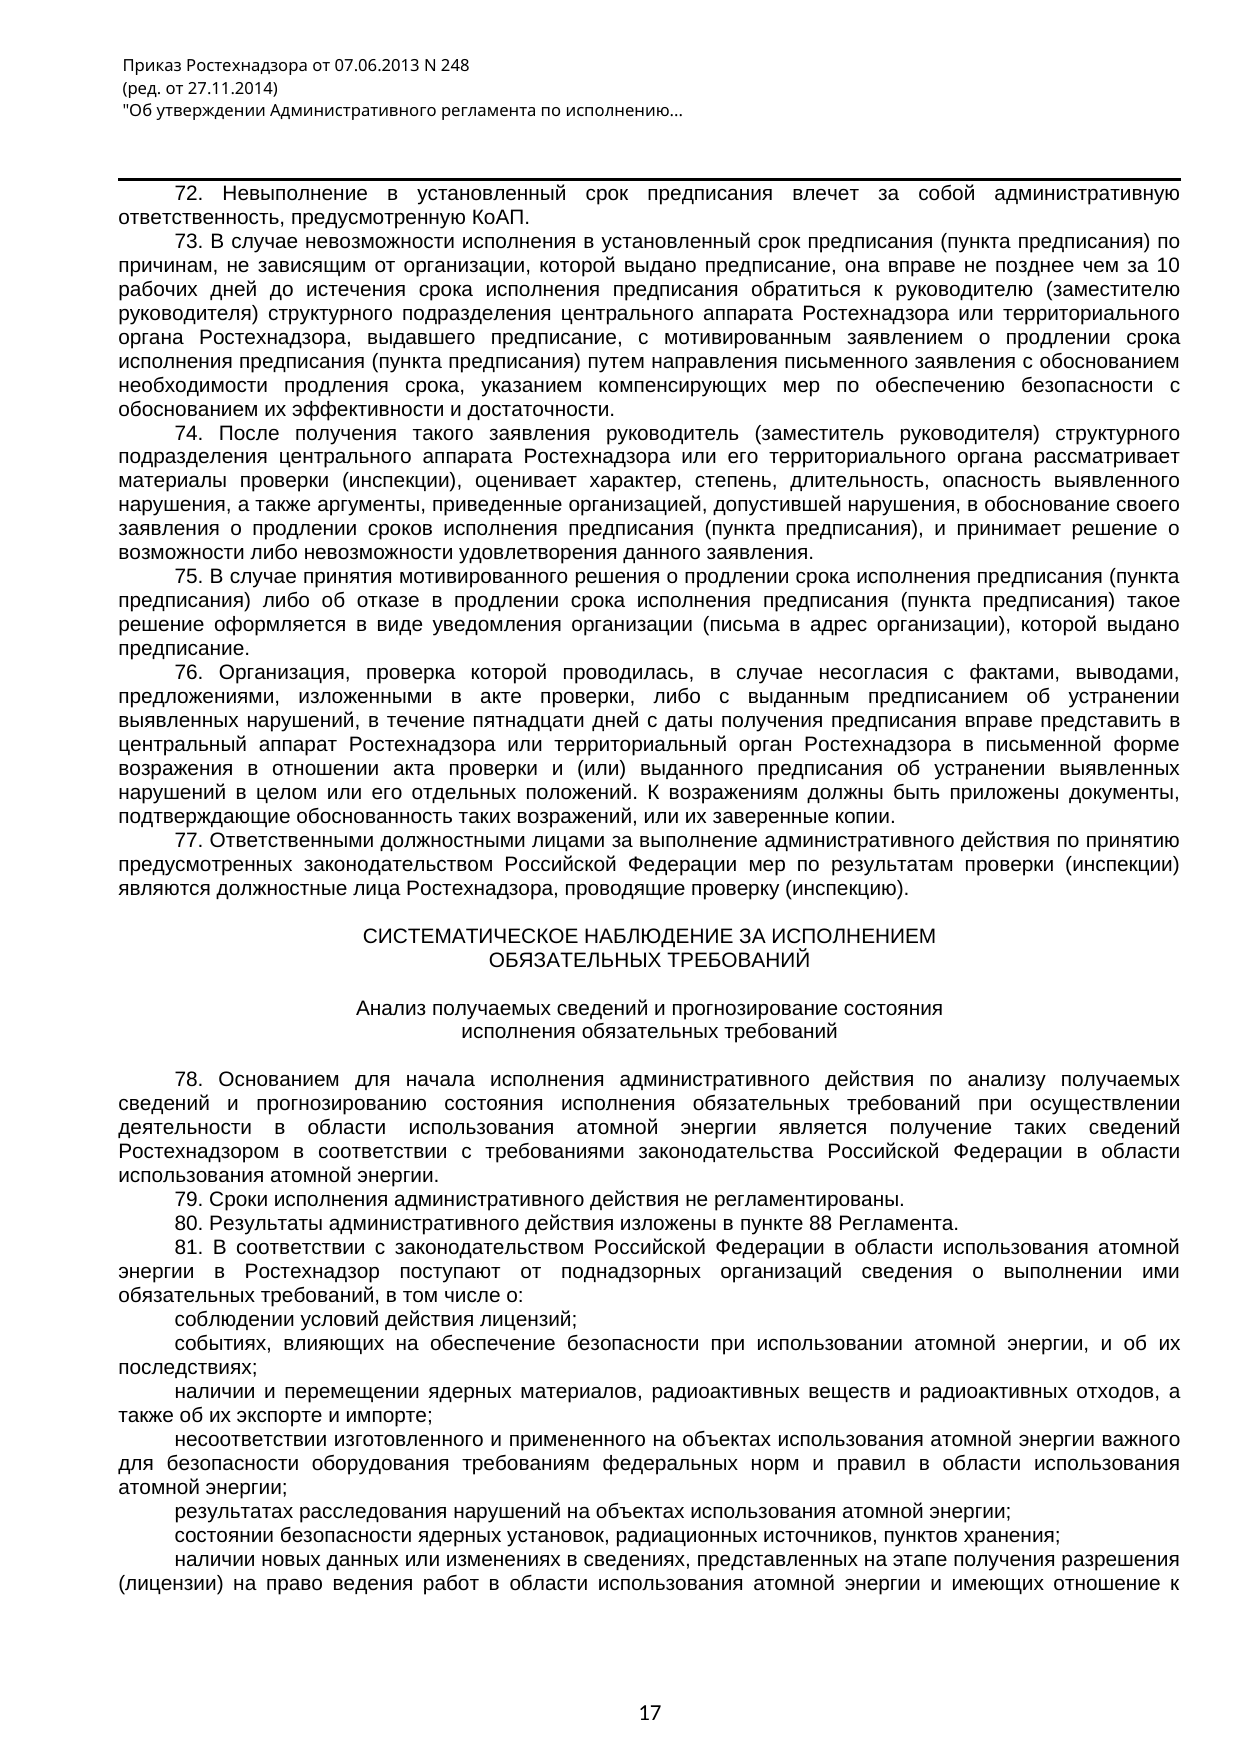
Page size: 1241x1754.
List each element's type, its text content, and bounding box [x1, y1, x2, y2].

text соблюдении условий действия лицензий; [118, 1307, 1181, 1331]
text 78. Основанием для начала исполнения административного действия по анализу получаемых сведений и прогнозированию состояния исполнения обязательных требований при осуществлении деятельности в области использования атомной энергии является получение таких сведений Ростехнадзором в соответствии с требованиями законодательства Российской Федерации в области использования атомной энергии. [118, 1067, 1181, 1187]
text 72. Невыполнение в установленный срок предписания влечет за собой административную ответственность, предусмотренную КоАП. [118, 181, 1181, 229]
text 76. Организация, проверка которой проводилась, в случае несогласия с фактами, выводами, предложениями, изложенными в акте проверки, либо с выданным предписанием об устранении выявленных нарушений, в течение пятнадцати дней с даты получения предписания вправе представить в центральный аппарат Ростехнадзора или территориальный орган Ростехнадзора в письменной форме возражения в отношении акта проверки и (или) выданного предписания об устранении выявленных нарушений в целом или его отдельных положений. К возражениям должны быть приложены документы, подтверждающие обоснованность таких возражений, или их заверенные копии. [118, 660, 1181, 828]
text результатах расследования нарушений на объектах использования атомной энергии; [118, 1498, 1181, 1522]
text исполнения обязательных требований [118, 1019, 1181, 1043]
text событиях, влияющих на обеспечение безопасности при использовании атомной энергии, и об их последствиях; [118, 1331, 1181, 1379]
text несоответствии изготовленного и примененного на объектах использования атомной энергии важного для безопасности оборудования требованиям федеральных норм и правил в области использования атомной энергии; [118, 1427, 1181, 1498]
text 81. В соответствии с законодательством Российской Федерации в области использования атомной энергии в Ростехнадзор поступают от поднадзорных организаций сведения о выполнении ими обязательных требований, в том числе о: [118, 1235, 1181, 1307]
text СИСТЕМАТИЧЕСКОЕ НАБЛЮДЕНИЕ ЗА ИСПОЛНЕНИЕМ [118, 923, 1181, 947]
text 79. Сроки исполнения административного действия не регламентированы. [118, 1187, 1181, 1211]
text 75. В случае принятия мотивированного решения о продлении срока исполнения предписания (пункта предписания) либо об отказе в продлении срока исполнения предписания (пункта предписания) такое решение оформляется в виде уведомления организации (письма в адрес организации), которой выдано предписание. [118, 564, 1181, 660]
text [118, 1546, 1181, 1594]
text 74. После получения такого заявления руководитель (заместитель руководителя) структурного подразделения центрального аппарата Ростехнадзора или его территориального органа рассматривает материалы проверки (инспекции), оценивает характер, степень, длительность, опасность выявленного нарушения, а также аргументы, приведенные организацией, допустившей нарушения, в обоснование своего заявления о продлении сроков исполнения предписания (пункта предписания), и принимает решение о возможности либо невозможности удовлетворения данного заявления. [118, 420, 1181, 564]
text состоянии безопасности ядерных установок, радиационных источников, пунктов хранения; [118, 1522, 1181, 1546]
text 80. Результаты административного действия изложены в пункте 88 Регламента. [118, 1211, 1181, 1235]
text ОБЯЗАТЕЛЬНЫХ ТРЕБОВАНИЙ [118, 947, 1181, 971]
text наличии и перемещении ядерных материалов, радиоактивных веществ и радиоактивных отходов, а также об их экспорте и импорте; [118, 1379, 1181, 1427]
text 77. Ответственными должностными лицами за выполнение административного действия по принятию предусмотренных законодательством Российской Федерации мер по результатам проверки (инспекции) являются должностные лица Ростехнадзора, проводящие проверку (инспекцию). [118, 828, 1181, 899]
text Анализ получаемых сведений и прогнозирование состояния [118, 995, 1181, 1019]
text 73. В случае невозможности исполнения в установленный срок предписания (пункта предписания) по причинам, не зависящим от организации, которой выдано предписание, она вправе не позднее чем за 10 рабочих дней до истечения срока исполнения предписания обратиться к руководителю (заместителю руководителя) структурного подразделения центрального аппарата Ростехнадзора или территориального органа Ростехнадзора, выдавшего предписание, с мотивированным заявлением о продлении срока исполнения предписания (пункта предписания) путем направления письменного заявления с обоснованием необходимости продления срока, указанием компенсирующих мер по обеспечению безопасности с обоснованием их эффективности и достаточности. [118, 229, 1181, 420]
